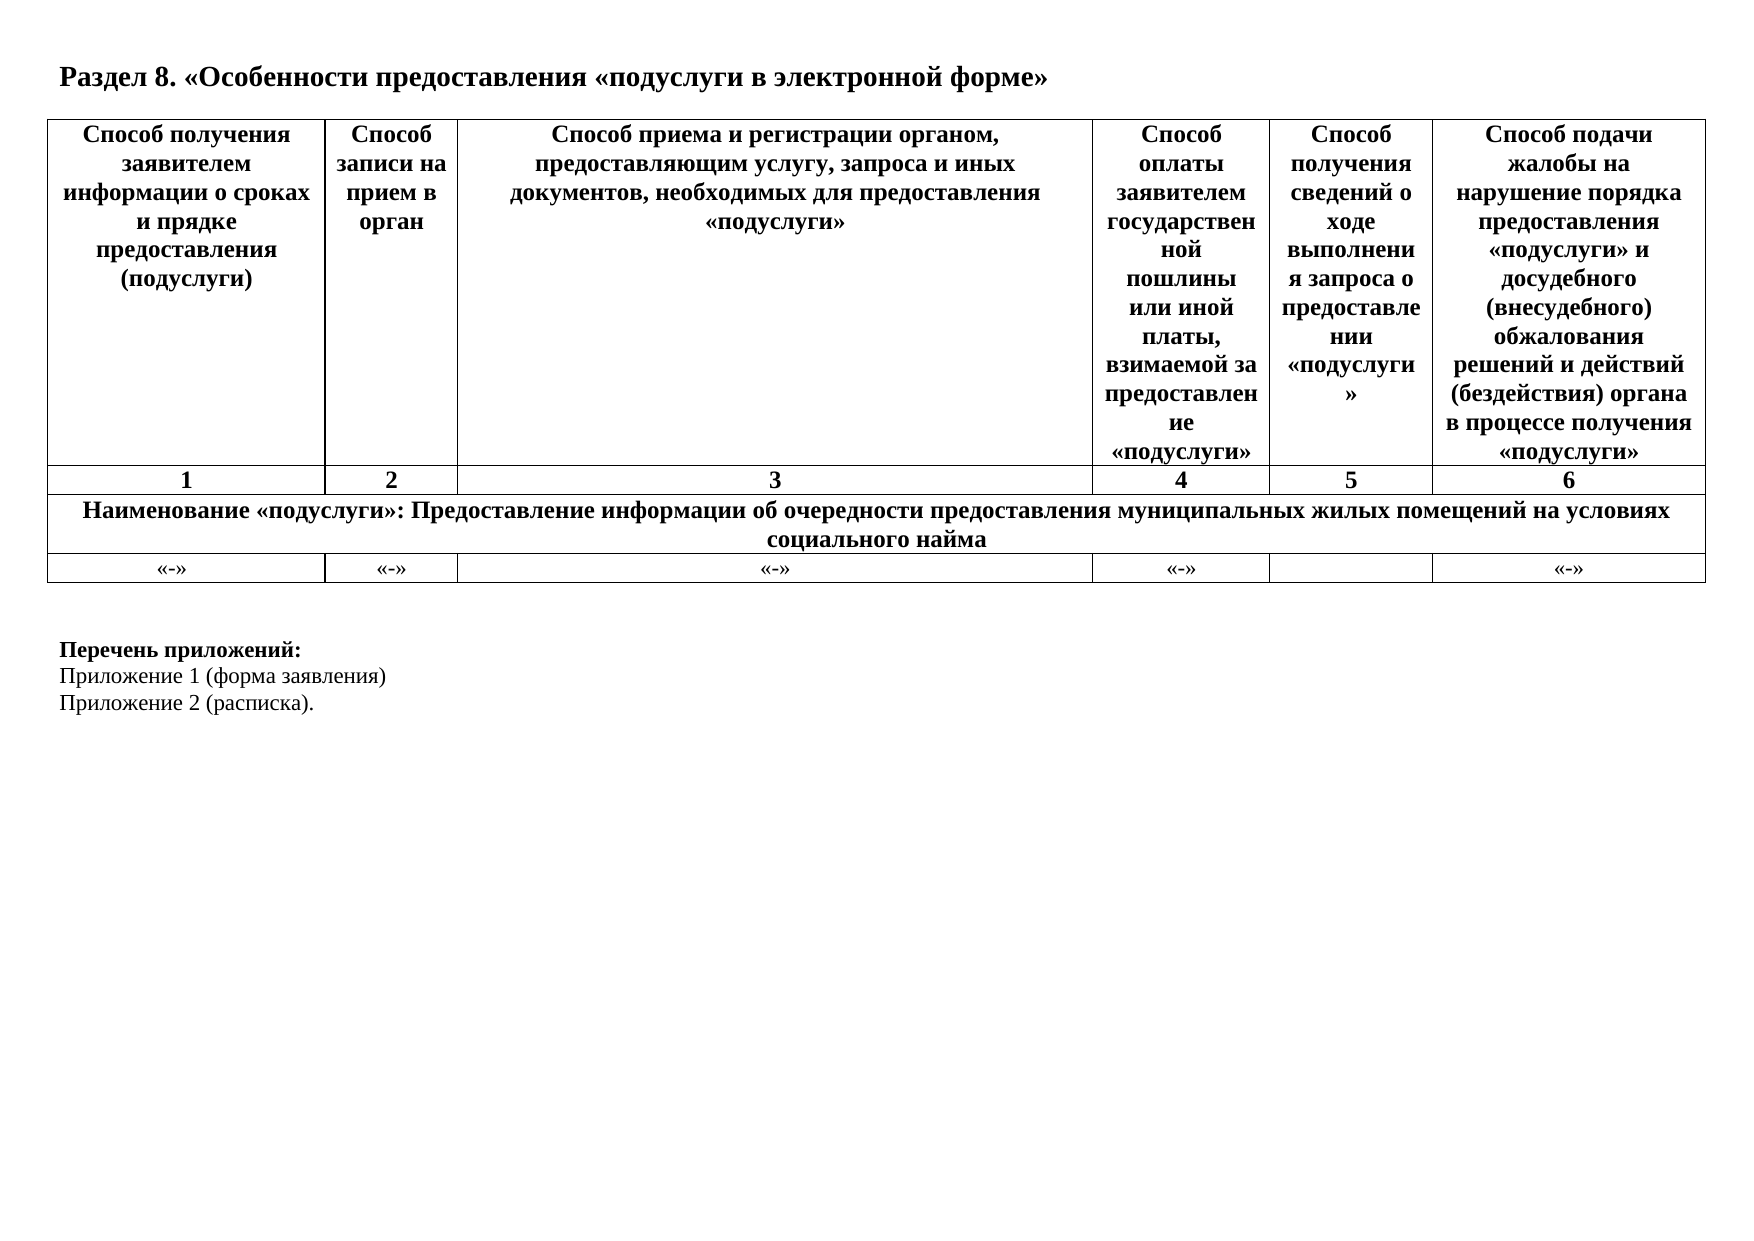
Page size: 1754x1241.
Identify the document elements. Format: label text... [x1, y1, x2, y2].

table_cell «-» [326, 554, 457, 582]
table_cell 6 [1433, 466, 1705, 494]
table_cell 3 [458, 466, 1092, 494]
table_header Способ оплаты заявителем государственной пошлины или иной платы, взимаемой за предоставление «подуслуги» [1093, 120, 1269, 464]
text Приложение 1 (форма заявления) [59, 662, 1695, 689]
table_header Способ подачи жалобы на нарушение порядка предоставления «подуслуги» и досудебного (внесудебного) обжалования решений и действий (бездействия) органа в процессе получения «подуслуги» [1433, 120, 1705, 464]
table_cell 1 [48, 466, 324, 494]
table_cell «-» [48, 554, 295, 582]
table_cell [295, 554, 324, 582]
table_cell «-» [1093, 554, 1269, 582]
table_header Способ приема и регистрации органом, предоставляющим услугу, запроса и иных документов, необходимых для предоставления «подуслуги» [458, 120, 1092, 464]
table_header Способ получения сведений о ходе выполнения запроса о предоставлении «подуслуги» [1270, 120, 1432, 464]
table_header Способ получения заявителем информации о сроках и прядке предоставления (подуслуги) [48, 120, 324, 464]
table_cell [1270, 554, 1432, 582]
table_cell 4 [1093, 466, 1269, 494]
table_cell «-» [1433, 554, 1705, 582]
text Раздел 8. «Особенности предоставления «подуслуги в электронной форме» [59, 59, 1695, 93]
table_cell Наименование «подуслуги»: Предоставление информации об очередности предоставления муниципальных жилых помещений на условиях социального найма [48, 495, 1705, 553]
table_cell «-» [458, 554, 1092, 582]
table_cell 2 [326, 466, 457, 494]
table_header Способ записи на прием в орган [326, 120, 457, 464]
text Приложение 2 (расписка). [59, 689, 1695, 715]
table_cell 5 [1270, 466, 1432, 494]
text Перечень приложений: [59, 636, 1695, 662]
